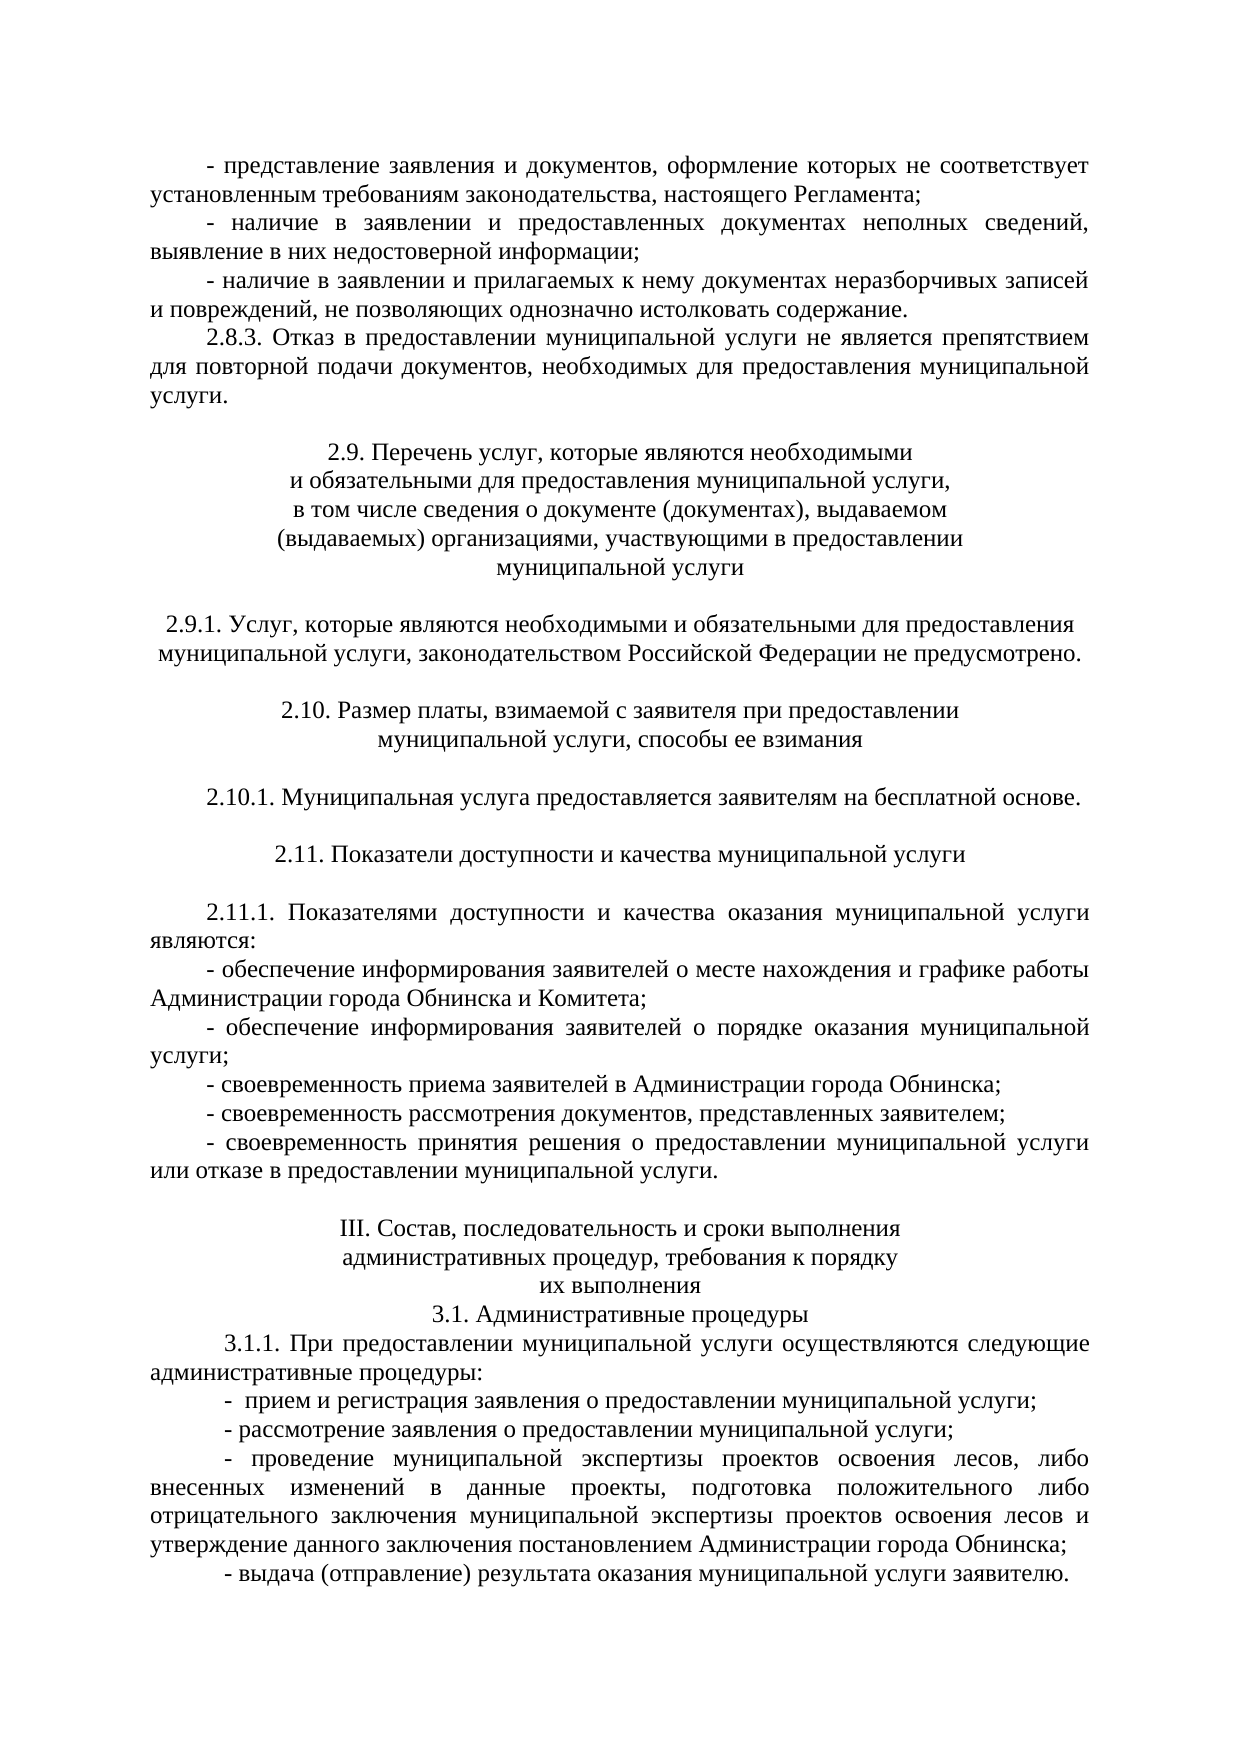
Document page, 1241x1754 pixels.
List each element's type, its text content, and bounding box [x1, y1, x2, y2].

text муниципальной услуги, способы ее взимания [150, 724, 1090, 753]
text III. Состав, последовательность и сроки выполнения [150, 1213, 1090, 1242]
text - своевременность принятия решения о предоставлении муниципальной услуги или отказе в предоставлении муниципальной услуги. [150, 1127, 1090, 1184]
text 2.10. Размер платы, взимаемой с заявителя при предоставлении [150, 696, 1090, 724]
text - представление заявления и документов, оформление которых не соответствует установленным требованиям законодательства, настоящего Регламента; [150, 150, 1090, 207]
text - своевременность рассмотрения документов, представленных заявителем; [150, 1098, 1090, 1127]
text 2.9.1. Услуг, которые являются необходимыми и обязательными для предоставления муниципальной услуги, законодательством Российской Федерации не предусмотрено. [150, 609, 1090, 667]
text - рассмотрение заявления о предоставлении муниципальной услуги; [150, 1414, 1090, 1443]
text 2.11.1. Показателями доступности и качества оказания муниципальной услуги являются: [150, 897, 1090, 954]
text - выдача (отправление) результата оказания муниципальной услуги заявителю. [150, 1558, 1090, 1587]
text - наличие в заявлении и предоставленных документах неполных сведений, выявление в них недостоверной информации; [150, 207, 1090, 265]
text 3.1. Административные процедуры [150, 1299, 1090, 1328]
text 2.9. Перечень услуг, которые являются необходимыми [150, 437, 1090, 466]
text 3.1.1. При предоставлении муниципальной услуги осуществляются следующие административные процедуры: [150, 1328, 1090, 1386]
text - прием и регистрация заявления о предоставлении муниципальной услуги; [150, 1386, 1090, 1414]
text - проведение муниципальной экспертизы проектов освоения лесов, либо внесенных изменений в данные проекты, подготовка положительного либо отрицательного заключения муниципальной экспертизы проектов освоения лесов и утверждение данного заключения постановлением Администрации города Обнинска; [150, 1443, 1090, 1558]
text в том числе сведения о документе (документах), выдаваемом [150, 494, 1090, 523]
text 2.8.3. Отказ в предоставлении муниципальной услуги не является препятствием для повторной подачи документов, необходимых для предоставления муниципальной услуги. [150, 322, 1090, 409]
text и обязательными для предоставления муниципальной услуги, [150, 466, 1090, 494]
text - наличие в заявлении и прилагаемых к нему документах неразборчивых записей и повреждений, не позволяющих однозначно истолковать содержание. [150, 265, 1090, 322]
text 2.11. Показатели доступности и качества муниципальной услуги [150, 839, 1090, 868]
text муниципальной услуги [150, 552, 1090, 581]
text - своевременность приема заявителей в Администрации города Обнинска; [150, 1069, 1090, 1098]
text 2.10.1. Муниципальная услуга предоставляется заявителям на бесплатной основе. [150, 782, 1090, 811]
text (выдаваемых) организациями, участвующими в предоставлении [150, 523, 1090, 552]
text - обеспечение информирования заявителей о месте нахождения и графике работы Администрации города Обнинска и Комитета; [150, 954, 1090, 1012]
text административных процедур, требования к порядку [150, 1242, 1090, 1271]
text их выполнения [150, 1271, 1090, 1299]
text - обеспечение информирования заявителей о порядке оказания муниципальной услуги; [150, 1012, 1090, 1069]
